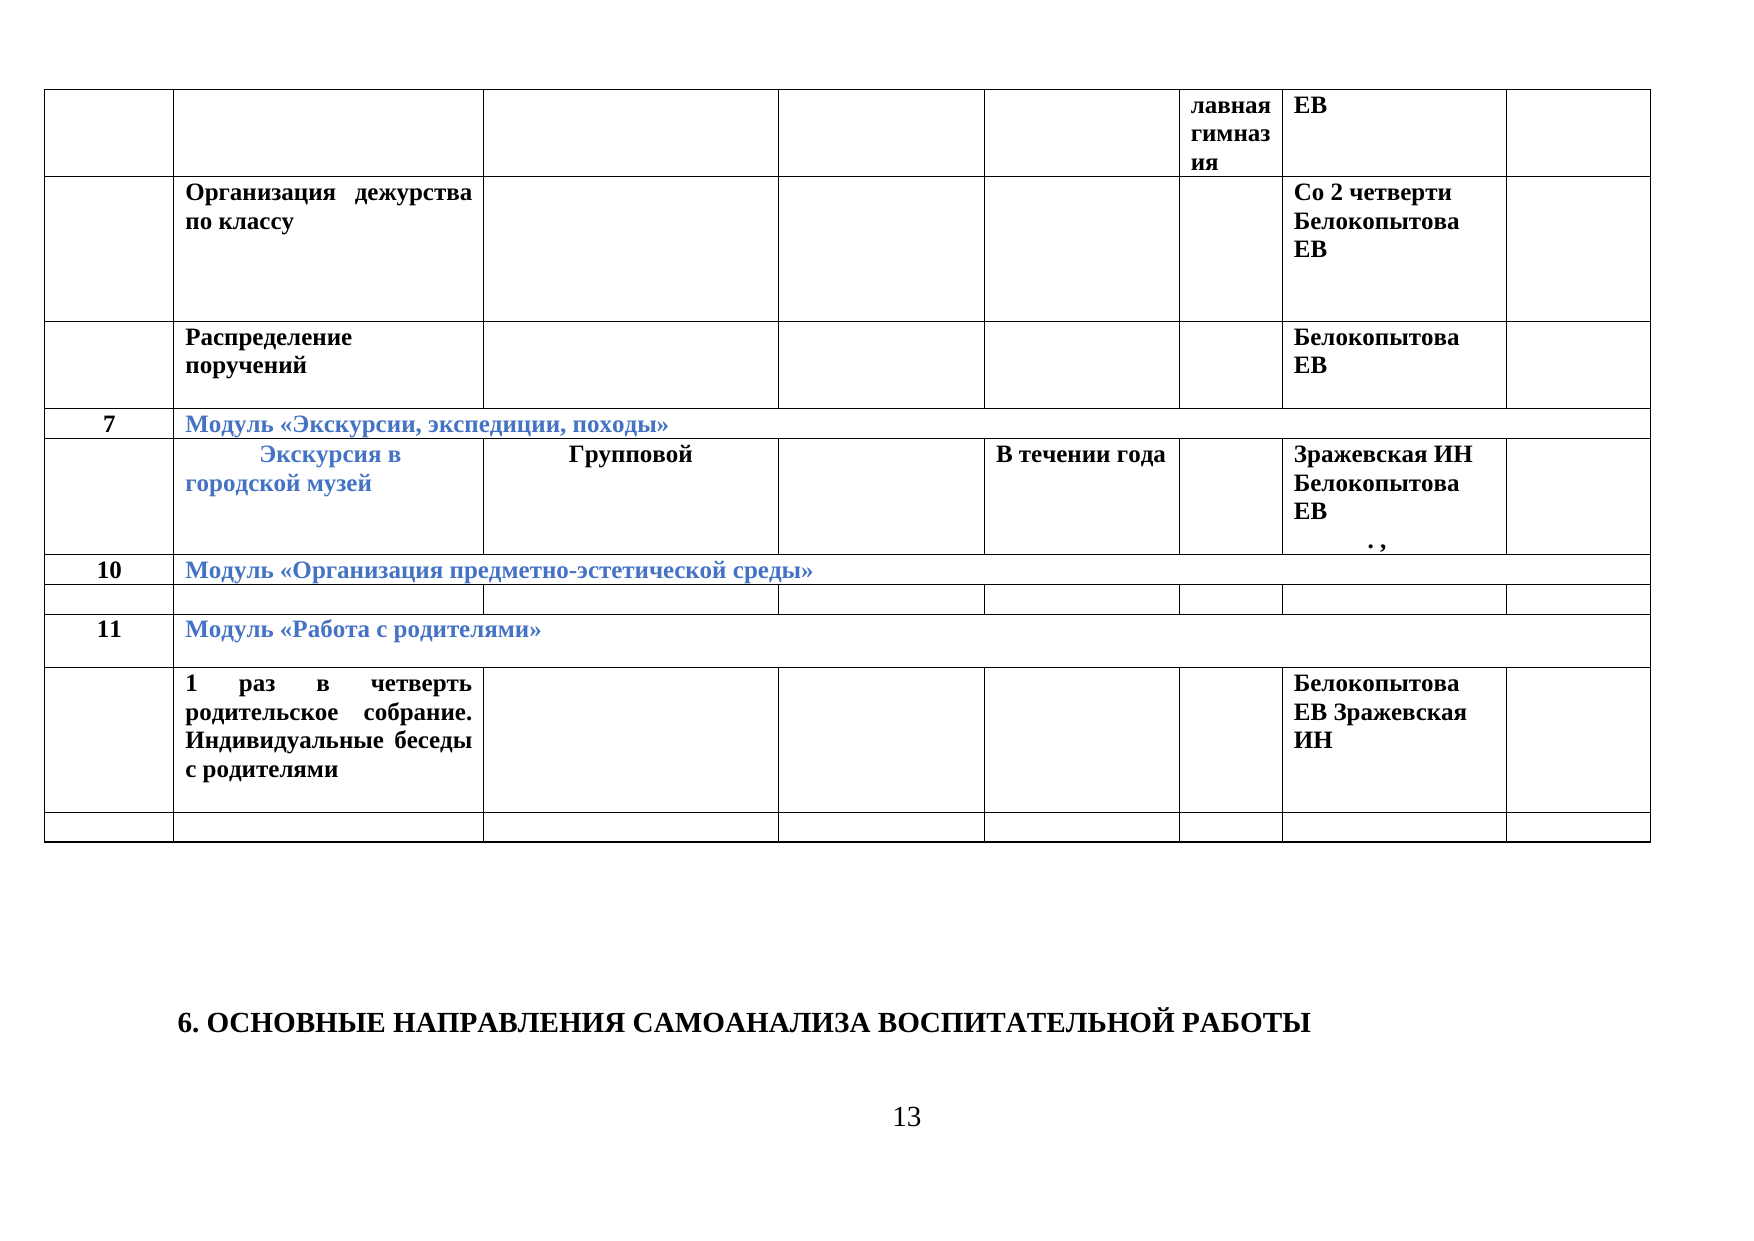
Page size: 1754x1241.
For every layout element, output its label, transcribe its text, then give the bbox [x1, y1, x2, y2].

table_cell [45, 322, 173, 408]
table_cell [779, 439, 984, 554]
table_cell Модуль «Работа с родителями» [174, 615, 1650, 667]
table_cell [985, 585, 1179, 613]
table_cell [45, 439, 173, 554]
table_cell [985, 813, 1179, 841]
table_cell [1180, 585, 1282, 613]
table_cell [1507, 585, 1650, 613]
text 6. ОСНОВНЫЕ НАПРАВЛЕНИЯ САМОАНАЛИЗА ВОСПИТАТЕЛЬНОЙ РАБОТЫ [103, 1005, 1636, 1039]
table_cell [484, 585, 778, 613]
table_cell Зражевская ИН Белокопытова ЕВ . , [1283, 439, 1506, 554]
table_cell [1180, 322, 1282, 408]
table_cell [484, 177, 778, 321]
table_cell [174, 90, 483, 176]
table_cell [1180, 90, 1282, 176]
table_cell Модуль «Экскурсии, экспедиции, походы» [174, 409, 1650, 438]
table_cell [1180, 813, 1282, 841]
table_cell [779, 668, 984, 812]
table_cell Белокопытова ЕВ Зражевская ИН [1283, 668, 1506, 812]
table_cell [1507, 177, 1650, 321]
table_cell 10 [45, 555, 173, 584]
table_cell [45, 90, 173, 176]
table_cell [779, 322, 984, 408]
table_cell [484, 322, 778, 408]
table_cell Белокопытова ЕВ [1283, 322, 1506, 408]
table_cell [1180, 177, 1282, 321]
table_cell [484, 90, 778, 176]
table_cell [985, 668, 1179, 812]
table_cell Модуль «Организация предметно-эстетической среды» [174, 555, 1650, 584]
table_cell Распределение поручений [174, 322, 483, 408]
table_cell [45, 668, 173, 812]
table_cell [779, 90, 984, 176]
table_cell [45, 177, 173, 321]
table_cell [1283, 90, 1506, 176]
table_cell [985, 177, 1179, 321]
table_cell [985, 322, 1179, 408]
table_cell [1180, 439, 1282, 554]
table_cell [45, 585, 173, 613]
table_cell 7 [45, 409, 173, 438]
table_cell [484, 668, 778, 812]
table_cell [45, 813, 173, 841]
table_cell [174, 813, 483, 841]
table_cell [985, 90, 1179, 176]
table_cell [779, 585, 984, 613]
table_cell [484, 813, 778, 841]
table_cell [779, 813, 984, 841]
table_cell [1507, 322, 1650, 408]
table_cell В течении года [985, 439, 1179, 554]
table_cell 1 раз в четверть родительское собрание. Индивидуальные беседы с родителями [174, 668, 483, 812]
table_cell [1180, 668, 1282, 812]
table_cell Организация дежурства по классу [174, 177, 483, 321]
table_cell Групповой [484, 439, 778, 554]
table_cell Со 2 четверти Белокопытова ЕВ [1283, 177, 1506, 321]
table_cell [1507, 90, 1650, 176]
table_cell [1507, 668, 1650, 812]
table_cell [174, 585, 483, 613]
table_cell [1283, 585, 1506, 613]
table_cell [1507, 439, 1650, 554]
table_cell [1507, 813, 1650, 841]
table_cell [779, 177, 984, 321]
table_cell [1283, 813, 1506, 841]
table_cell 11 [45, 615, 173, 667]
table_cell Экскурсия в городской музей [174, 439, 483, 554]
